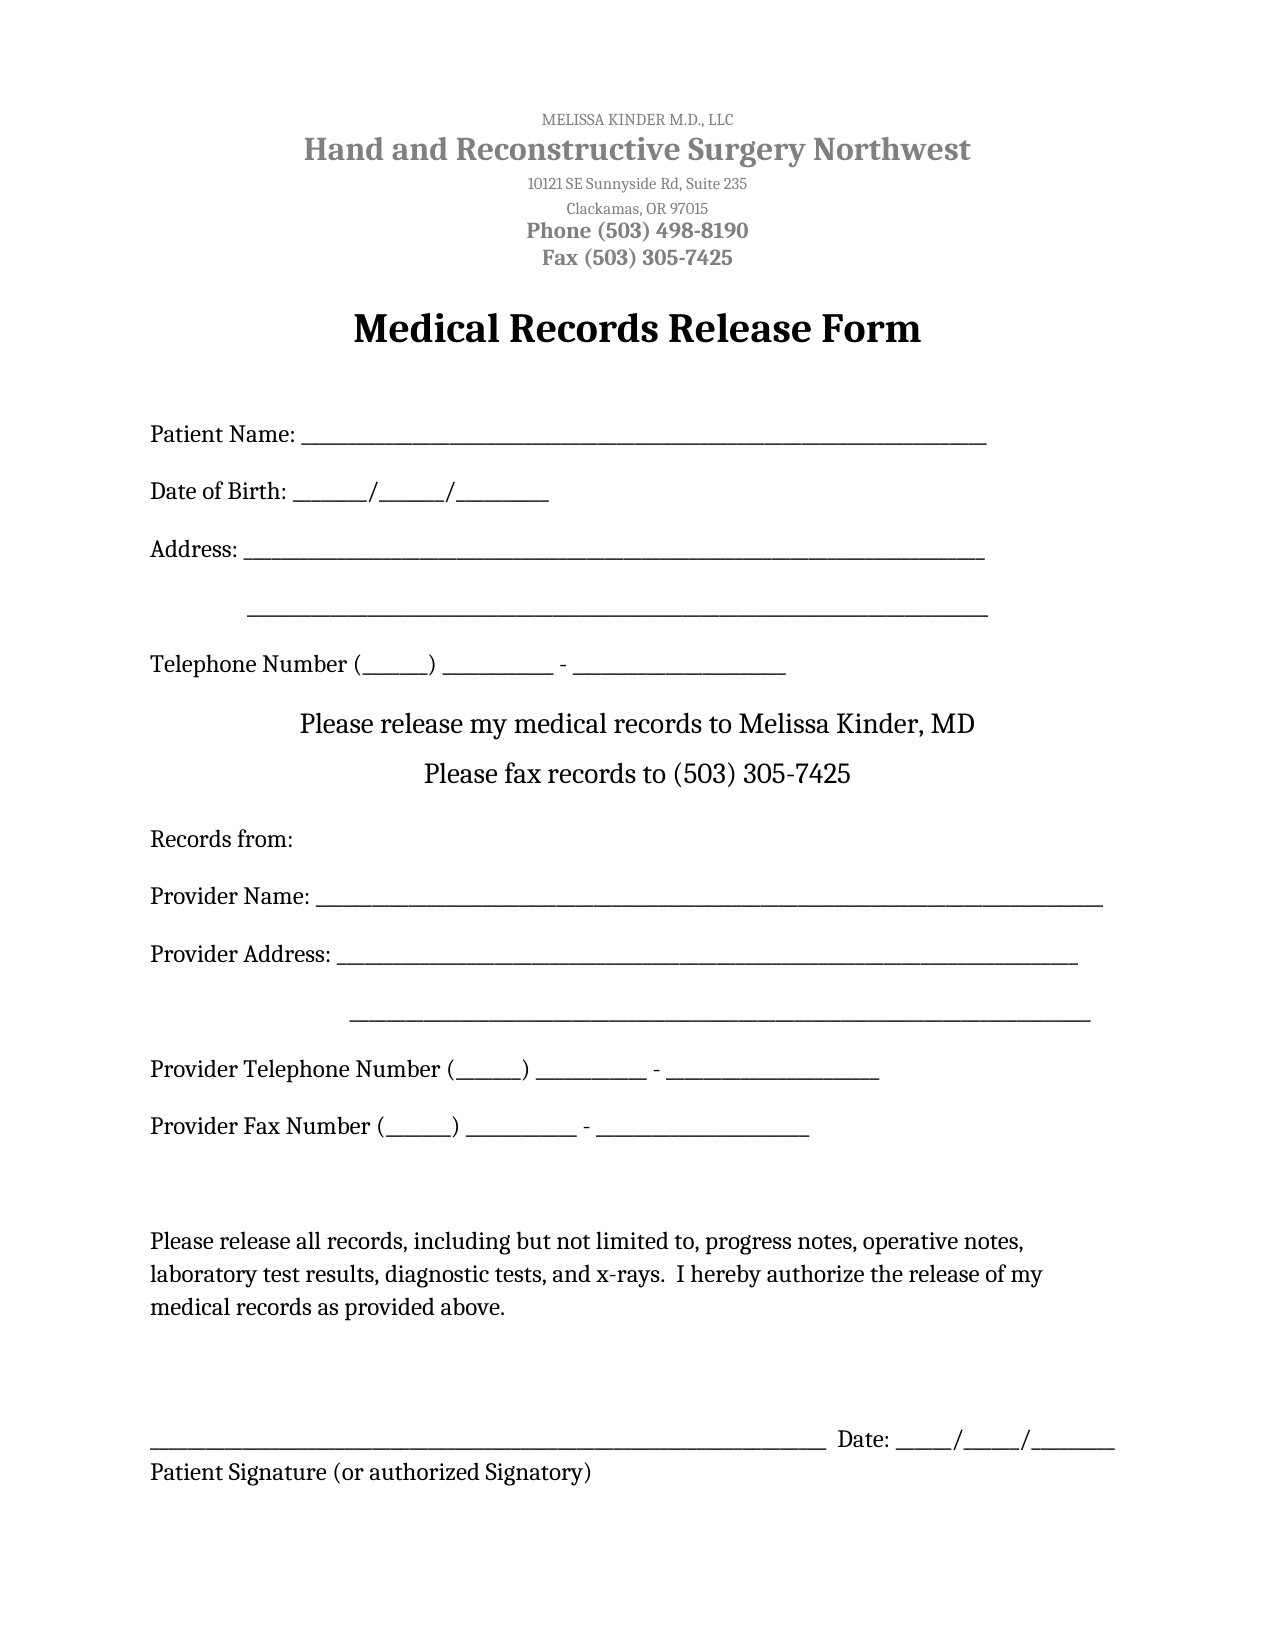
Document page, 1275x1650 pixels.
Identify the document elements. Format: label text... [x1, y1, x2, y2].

text _________________________________________________________________________ Date: ______/______/_________ [150, 1425, 1125, 1454]
text Records from: [150, 824, 1125, 853]
text Provider Telephone Number (_______) ____________ - _______________________ [150, 1054, 1125, 1083]
text Patient Name: __________________________________________________________________________ [150, 419, 1125, 448]
text Patient Signature (or authorized Signatory) [150, 1458, 1125, 1487]
text Provider Address: ________________________________________________________________________________ [150, 939, 1125, 968]
text Telephone Number (_______) ____________ - _______________________ [150, 649, 1125, 678]
text Fax (503) 305-7425 [150, 245, 1125, 271]
text Please release my medical records to Melissa Kinder, MD [150, 707, 1125, 741]
text ________________________________________________________________________________ [150, 592, 1125, 621]
text Date of Birth: ________/_______/__________ [150, 477, 1125, 506]
text Medical Records Release Form [150, 304, 1125, 352]
text Please release all records, including but not limited to, progress notes, operative notes, laboratory test results, diagnostic tests, and x-rays. I hereby authorize the release of my medical records as provided above. [150, 1227, 1125, 1322]
text Please fax records to (503) 305-7425 [150, 757, 1125, 791]
text Provider Name: _____________________________________________________________________________________ [150, 882, 1125, 911]
text ________________________________________________________________________________ [150, 997, 1125, 1026]
text Provider Fax Number (_______) ____________ - _______________________ [150, 1112, 1125, 1141]
text Address: ________________________________________________________________________________ [150, 534, 1125, 563]
